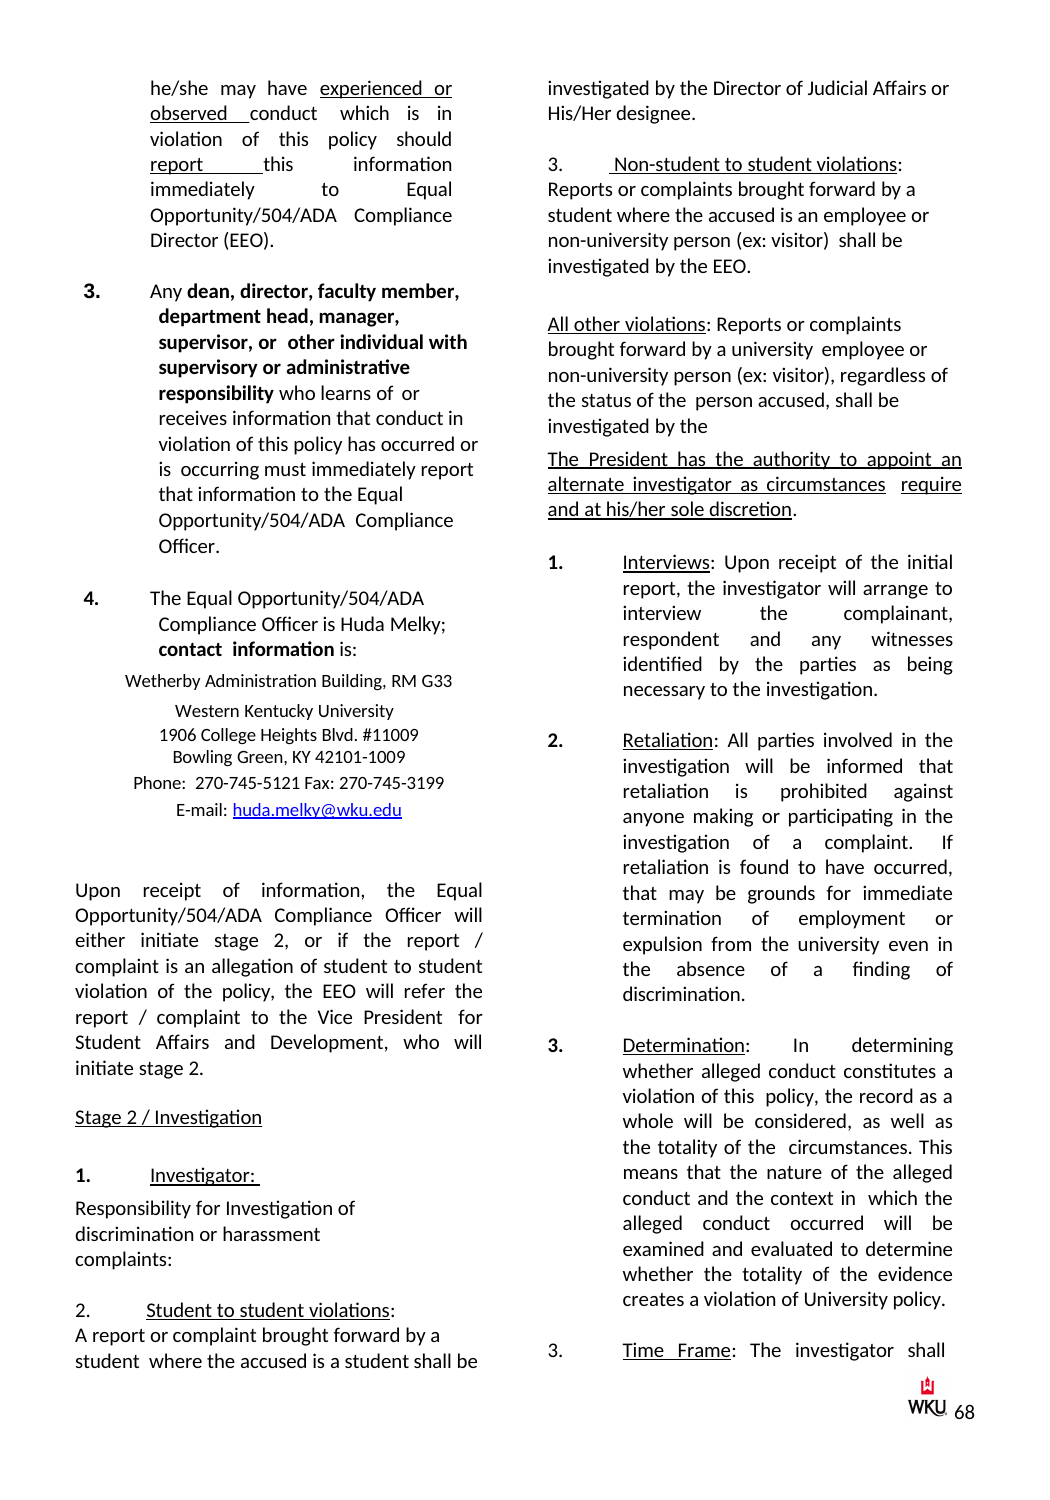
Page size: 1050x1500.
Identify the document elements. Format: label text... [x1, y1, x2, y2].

text All other violations: Reports or complaints brought forward by a university employee or non-university person (ex: visitor), regardless of the status of the person accused, shall be investigated by the [547, 311, 962, 438]
list Investigator: [75, 1163, 393, 1188]
text Wetherby Administration Building, RM G33 [75, 669, 452, 692]
text 1906 College Heights Blvd. #11009 [75, 723, 502, 746]
text 3. Non-student to student violations: Reports or complaints brought forward by a student where the accused is an employee or non-university person (ex: visitor) shall be investigated by the EEO. [547, 151, 949, 278]
text Western Kentucky University [75, 700, 452, 723]
text 2. Student to student violations: [75, 1297, 483, 1323]
text The President has the authority to appoint an alternate investigator as circumstances require and at his/her sole discretion. [547, 446, 962, 467]
text Bowling Green, KY 42101-1009 [75, 746, 502, 769]
text Upon receipt of information, the Equal Opportunity/504/ADA Compliance Officer will either initiate stage 2, or if the report / complaint is an allegation of student to student violation of the policy, the EEO will refer the report / complaint to the Vice President for Student Affairs and Development, who will initiate stage 2. [75, 877, 483, 1080]
text The President has the authority to appoint an alternate investigator as circumstances require and at his/her sole discretion. [547, 468, 962, 522]
list Interviews: Upon receipt of the initial report, the investigator will arrange to interview the complainant, respondent and any witnesses identified by the parties as being necessary to the investigation. [547, 549, 953, 702]
text E-mail: huda.melky@wku.edu [75, 795, 502, 821]
text A report or complaint brought forward by a student where the accused is a student shall be investigated by the Director of Judicial Affairs or His/Her designee. [547, 75, 955, 126]
text Phone: 270-745-5121 Fax: 270-745-3199 [75, 769, 502, 795]
list Determination: In determining whether alleged conduct constitutes a violation of this policy, the record as a whole will be considered, as well as the totality of the circumstances. This means that the nature of the alleged conduct and the context in which the alleged conduct occurred will be examined and evaluated to determine whether the totality of the evidence creates a violation of University policy. [547, 1032, 953, 1312]
list Retaliation: All parties involved in the investigation will be informed that retaliation is prohibited against anyone making or participating in the investigation of a complaint. If retaliation is found to have occurred, that may be grounds for immediate termination of employment or expulsion from the university even in the absence of a finding of discrimination. [547, 727, 953, 1007]
text Responsibility for Investigation of discrimination or harassment complaints: [75, 1196, 393, 1272]
text A report or complaint brought forward by a student where the accused is a student shall be investigated by the Director of Judicial Affairs or His/Her designee. [75, 1323, 483, 1373]
text Stage 2 / Investigation [75, 1104, 502, 1129]
list The Equal Opportunity/504/ADA Compliance Officer is Huda Melky; contact information is: [83, 586, 479, 662]
picture [905, 1373, 950, 1420]
list Any dean, director, faculty member, department head, manager, supervisor, or other individual with supervisory or administrative responsibility who learns of or receives information that conduct in violation of this policy has occurred or is occurring must immediately report that information to the Equal Opportunity/504/ADA Compliance Officer. [83, 278, 479, 559]
